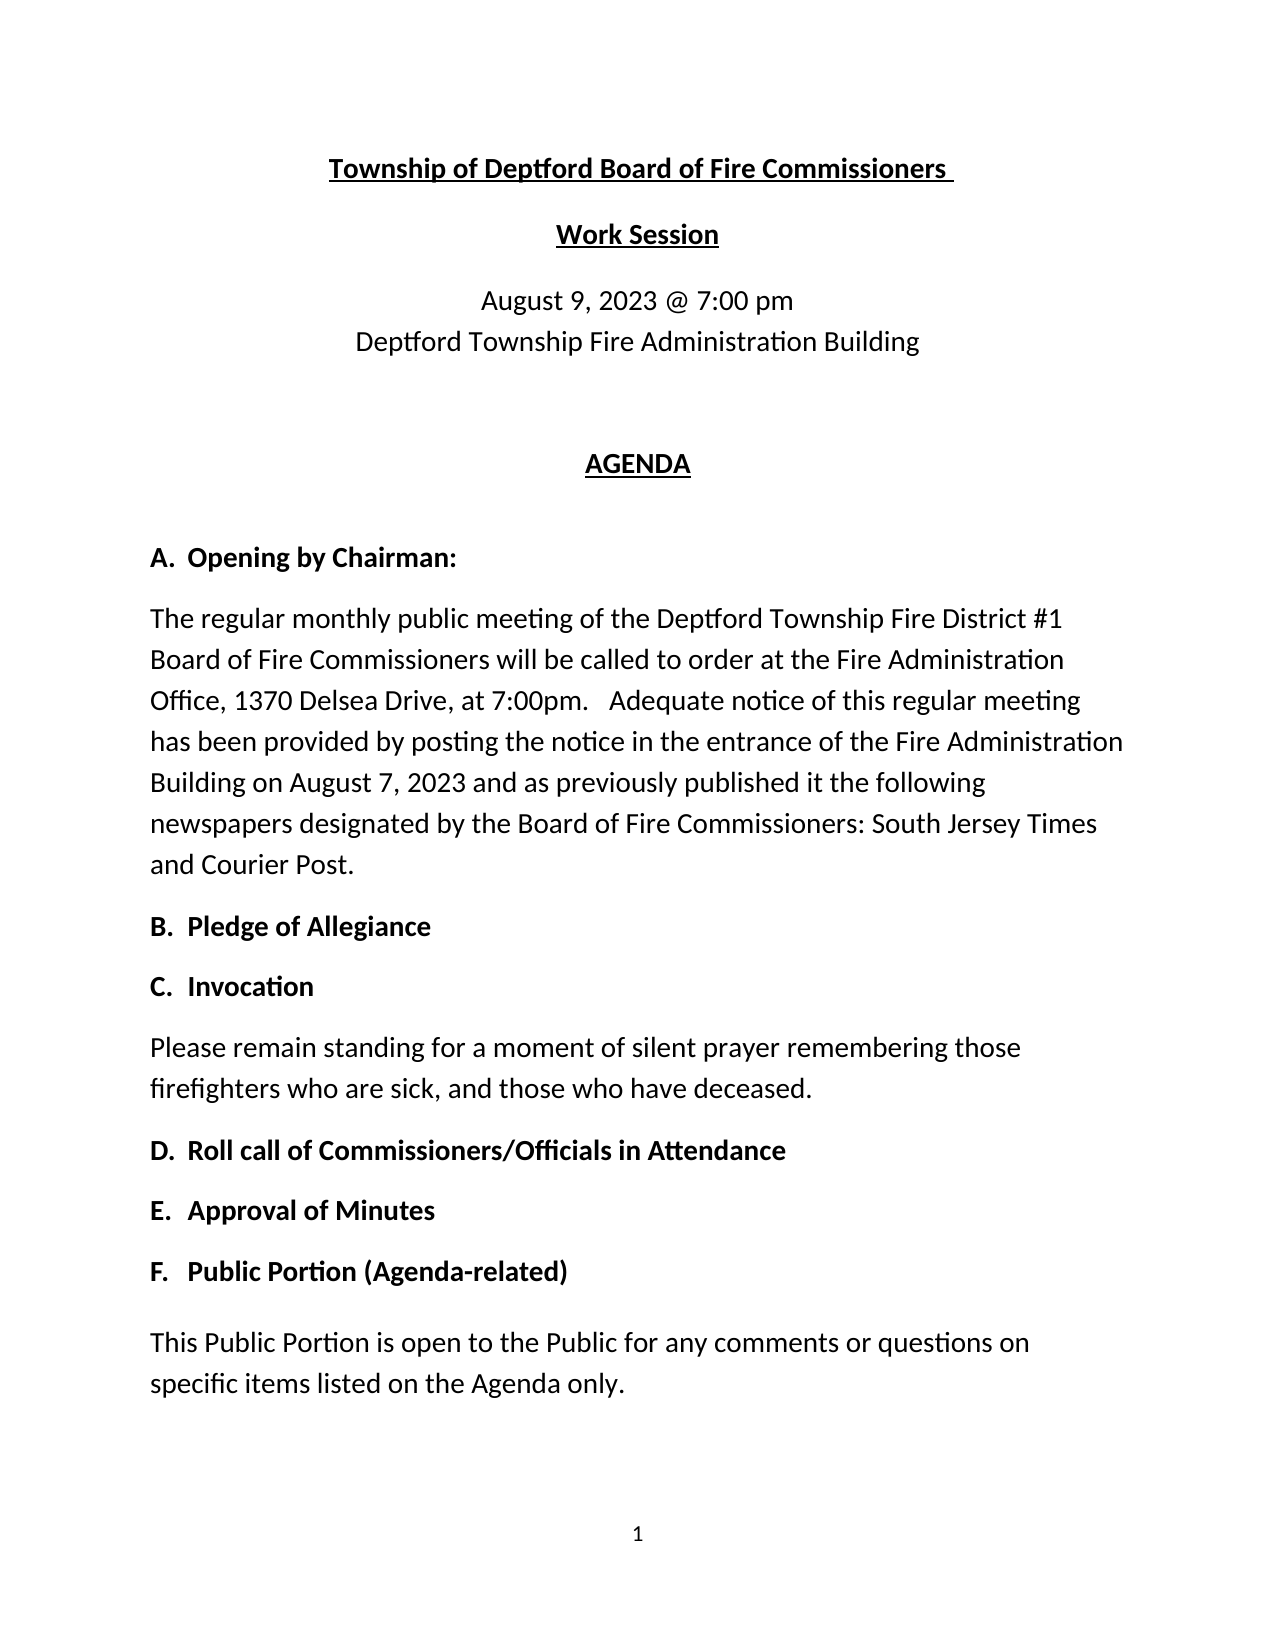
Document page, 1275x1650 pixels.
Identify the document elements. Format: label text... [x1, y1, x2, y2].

text Please remain standing for a moment of silent prayer remembering those firefighters who are sick, and those who have deceased. [150, 1029, 1125, 1105]
title Township of Deptford Board of Fire Commissioners [150, 150, 1125, 186]
text August 9, 2023 @ 7:00 pm [150, 282, 1125, 317]
subtitle Pledge of Allegiance [150, 908, 1125, 943]
subtitle Approval of Minutes [150, 1192, 1125, 1228]
text Deptford Township Fire Administration Building [150, 323, 1125, 358]
subtitle Opening by Chairman: [150, 539, 1125, 575]
title Work Session [150, 216, 1125, 252]
text The regular monthly public meeting of the Deptford Township Fire District #1 Board of Fire Commissioners will be called to order at the Fire Administration Office, 1370 Delsea Drive, at 7:00pm. Adequate notice of this regular meeting has been provided by posting the notice in the entrance of the Fire Administration Building on August 7, 2023 and as previously published it the following newspapers designated by the Board of Fire Commissioners: South Jersey Times and Courier Post. [150, 600, 1125, 881]
title AGENDA [150, 446, 1125, 481]
subtitle Roll call of Commissioners/Officials in Attendance [150, 1132, 1125, 1167]
text This Public Portion is open to the Public for any comments or questions on specific items listed on the Agenda only. [150, 1324, 1125, 1401]
subtitle Public Portion (Agenda-related) [150, 1253, 1125, 1288]
subtitle Invocation [150, 968, 1125, 1004]
